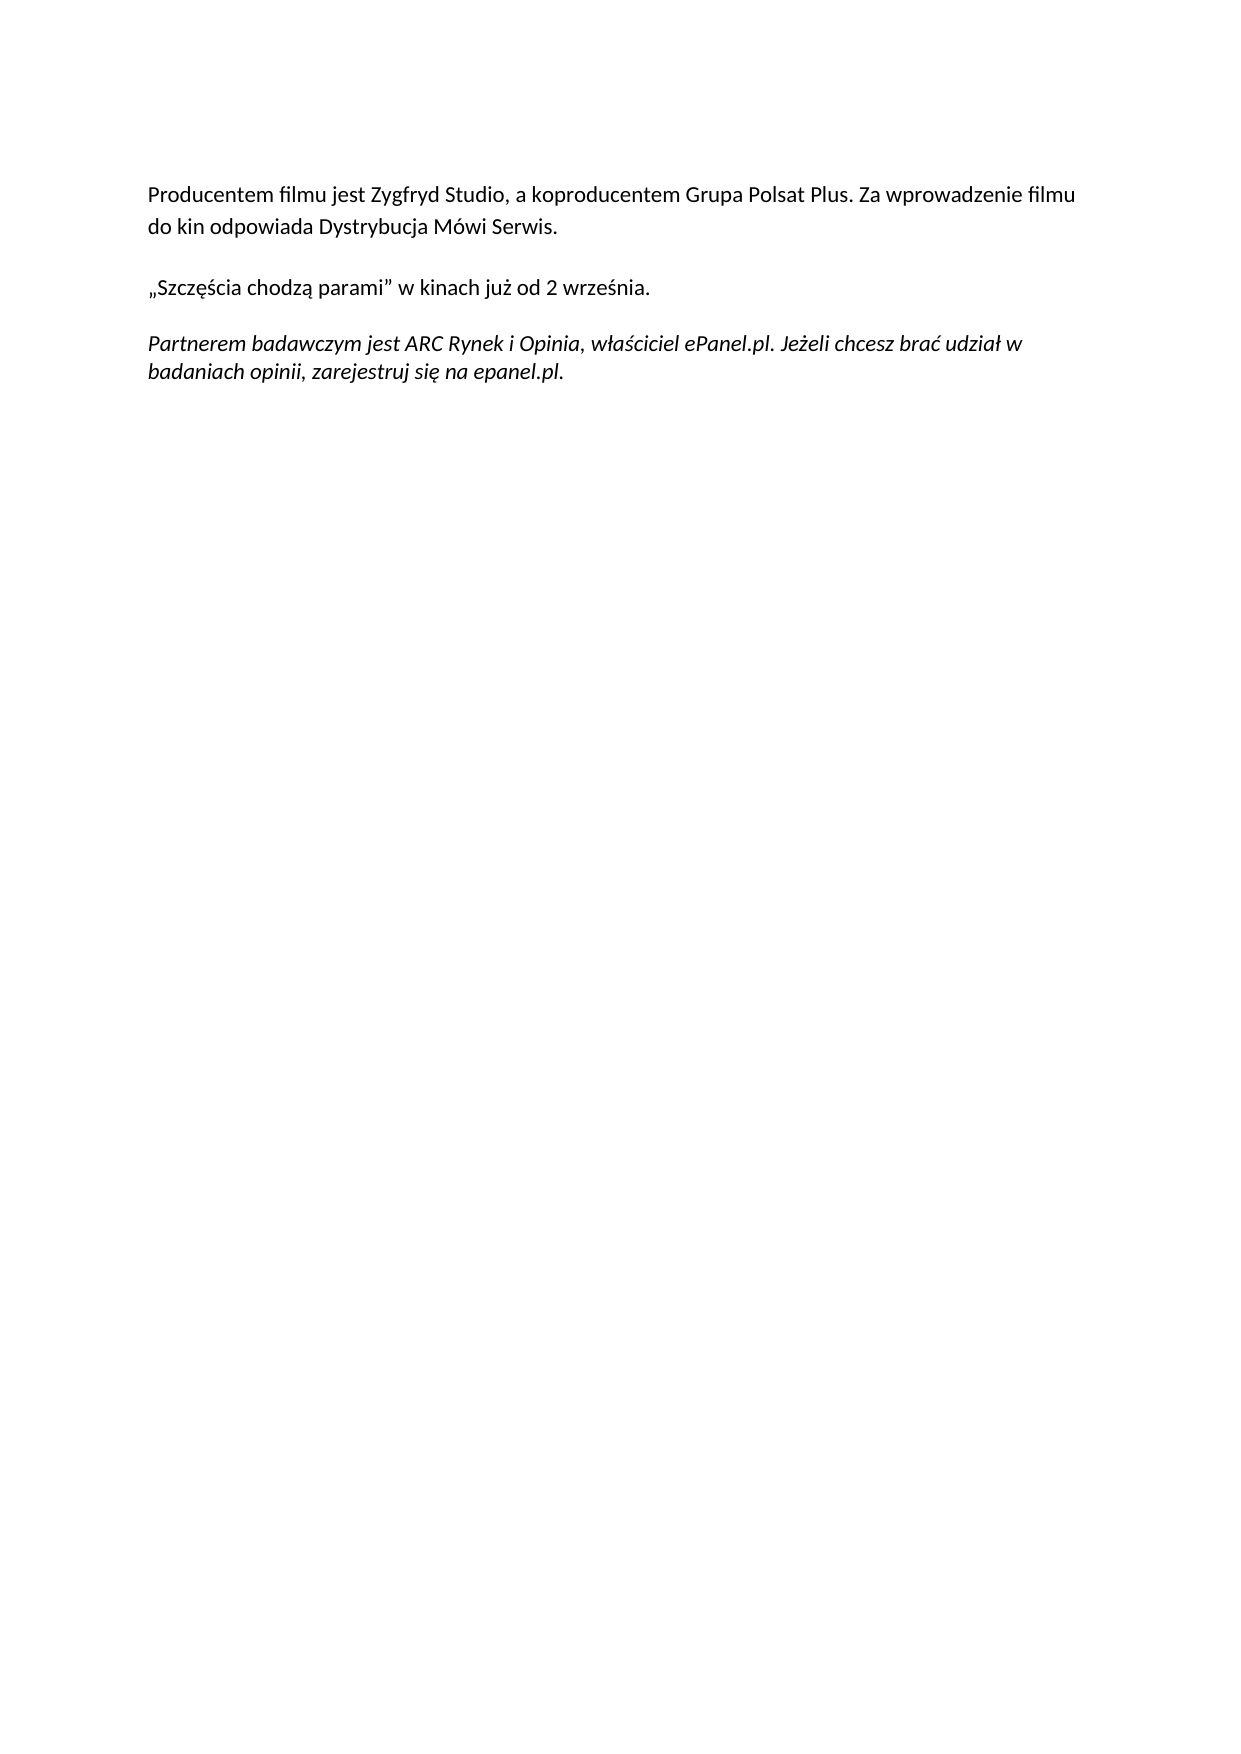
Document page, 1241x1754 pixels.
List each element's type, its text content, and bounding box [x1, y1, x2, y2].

text Producentem filmu jest Zygfryd Studio, a koproducentem Grupa Polsat Plus. Za wprowadzenie filmu do kin odpowiada Dystrybucja Mówi Serwis. [148, 148, 1093, 240]
text „Szczęścia chodzą parami” w kinach już od 2 września. Partnerem badawczym jest ARC Rynek i Opinia, właściciel ePanel.pl. Jeżeli chcesz brać udział w badaniach opinii, zarejestruj się na epanel.pl. [148, 273, 1093, 385]
